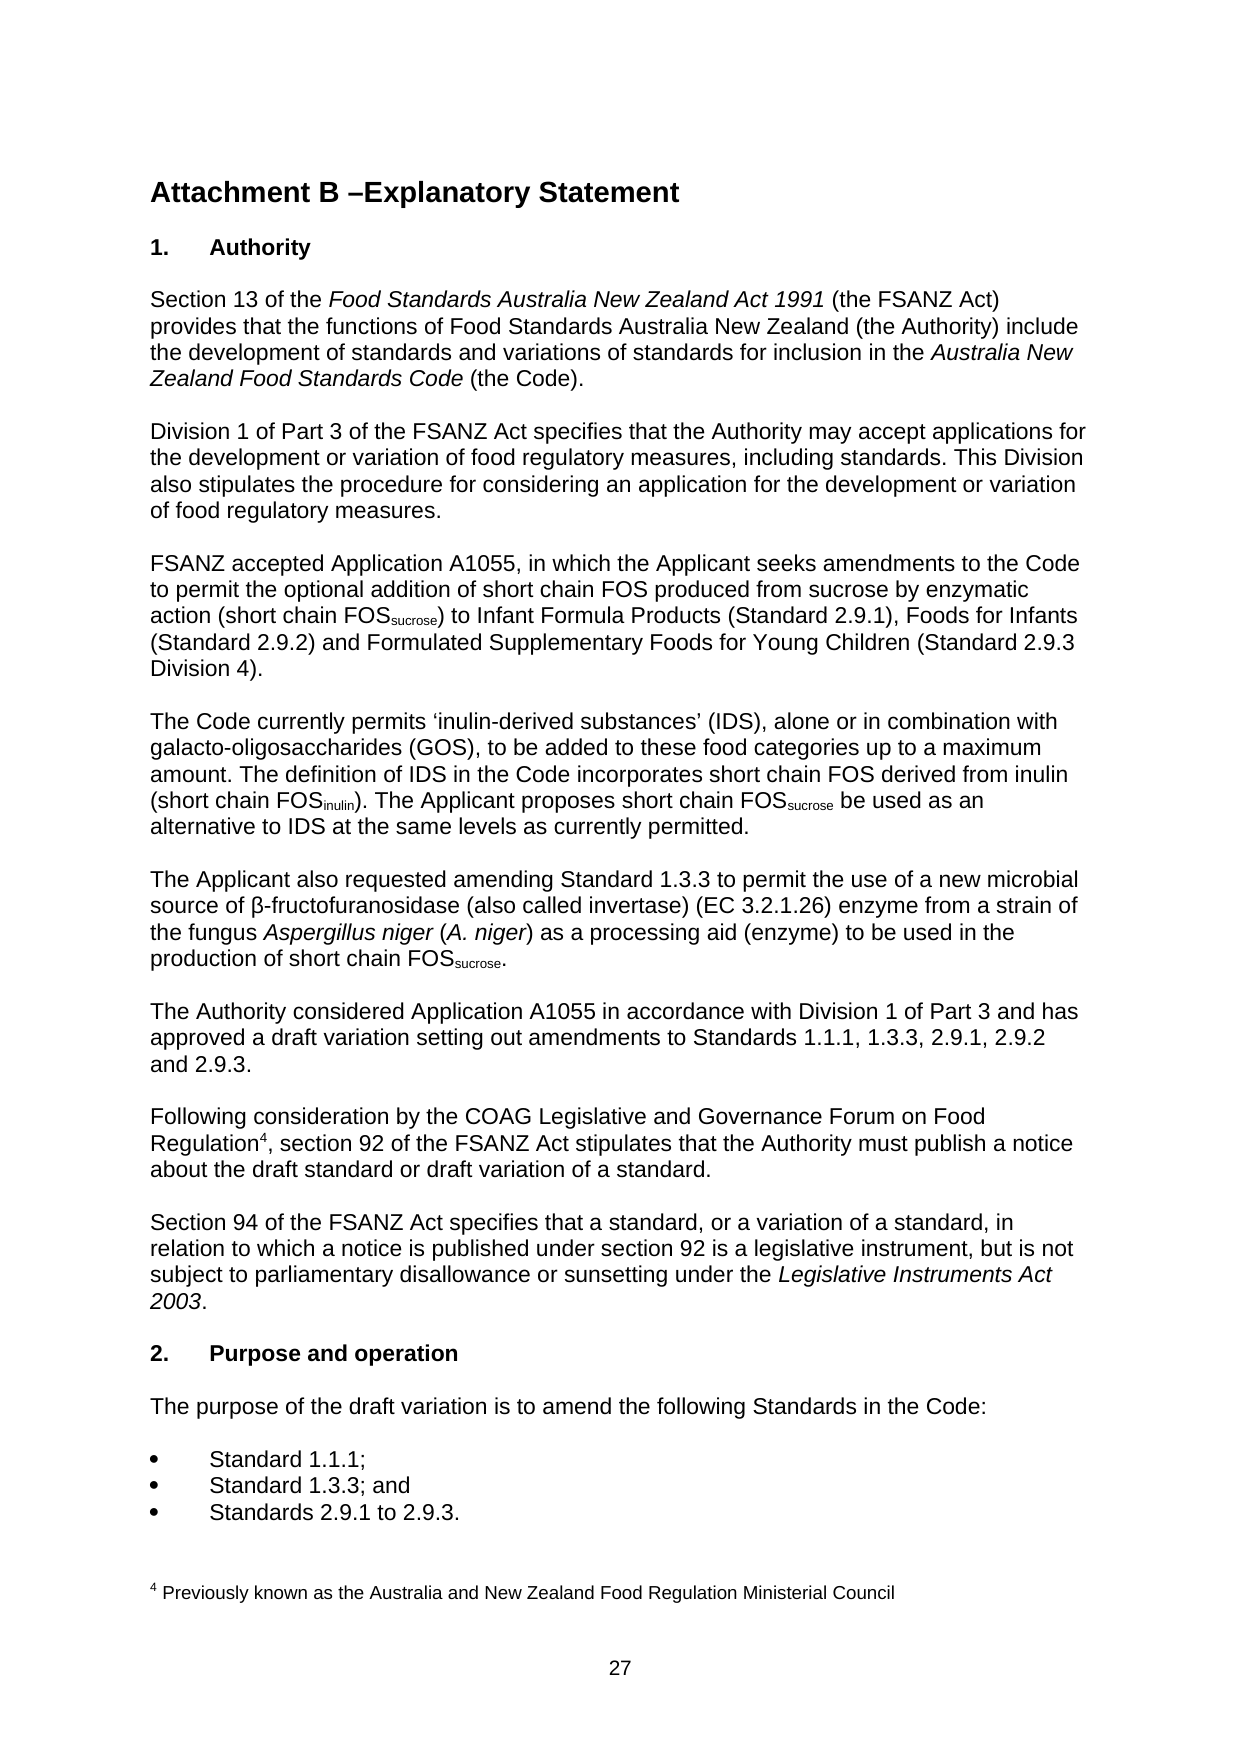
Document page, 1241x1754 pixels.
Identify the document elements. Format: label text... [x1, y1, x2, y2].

list Standard 1.3.3; and [150, 1472, 1090, 1498]
list Standard 1.1.1; [150, 1446, 1090, 1472]
text The Code currently permits ‘inulin-derived substances’ (IDS), alone or in combination with galacto-oligosaccharides (GOS), to be added to these food categories up to a maximum amount. The definition of IDS in the Code incorporates short chain FOS derived from inulin (short chain FOSinulin). The Applicant proposes short chain FOSsucrose be used as an alternative to IDS at the same levels as currently permitted. [150, 708, 1090, 840]
text 2. Purpose and operation [150, 1340, 1090, 1367]
text Section 94 of the FSANZ Act specifies that a standard, or a variation of a standard, in relation to which a notice is published under section 92 is a legislative instrument, but is not subject to parliamentary disallowance or sunsetting under the Legislative Instruments Act 2003. [150, 1209, 1090, 1314]
text The purpose of the draft variation is to amend the following Standards in the Code: [150, 1393, 1090, 1419]
text The Applicant also requested amending Standard 1.3.3 to permit the use of a new microbial source of β-fructofuranosidase (also called invertase) (EC 3.2.1.26) enzyme from a strain of the fungus Aspergillus niger (A. niger) as a processing aid (enzyme) to be used in the production of short chain FOSsucrose. [150, 866, 1090, 971]
subtitle Attachment B –Explanatory Statement [150, 175, 1090, 208]
text Division 1 of Part 3 of the FSANZ Act specifies that the Authority may accept applications for the development or variation of food regulatory measures, including standards. This Division also stipulates the procedure for considering an application for the development or variation of food regulatory measures. [150, 418, 1090, 523]
text The Authority considered Application A1055 in accordance with Division 1 of Part 3 and has approved a draft variation setting out amendments to Standards 1.1.1, 1.3.3, 2.9.1, 2.9.2 and 2.9.3. [150, 998, 1090, 1077]
text 1. Authority [150, 233, 1090, 260]
text FSANZ accepted Application A1055, in which the Applicant seeks amendments to the Code to permit the optional addition of short chain FOS produced from sucrose by enzymatic action (short chain FOSsucrose) to Infant Formula Products (Standard 2.9.1), Foods for Infants (Standard 2.9.2) and Formulated Supplementary Foods for Young Children (Standard 2.9.3 Division 4). [150, 550, 1090, 682]
list Standards 2.9.1 to 2.9.3. [150, 1498, 1090, 1525]
text Section 13 of the Food Standards Australia New Zealand Act 1991 (the FSANZ Act) provides that the functions of Food Standards Australia New Zealand (the Authority) include the development of standards and variations of standards for inclusion in the Australia New Zealand Food Standards Code (the Code). [150, 286, 1090, 392]
text Following consideration by the COAG Legislative and Governance Forum on Food Regulation, section 92 of the FSANZ Act stipulates that the Authority must publish a notice about the draft standard or draft variation of a standard. [150, 1103, 1090, 1182]
